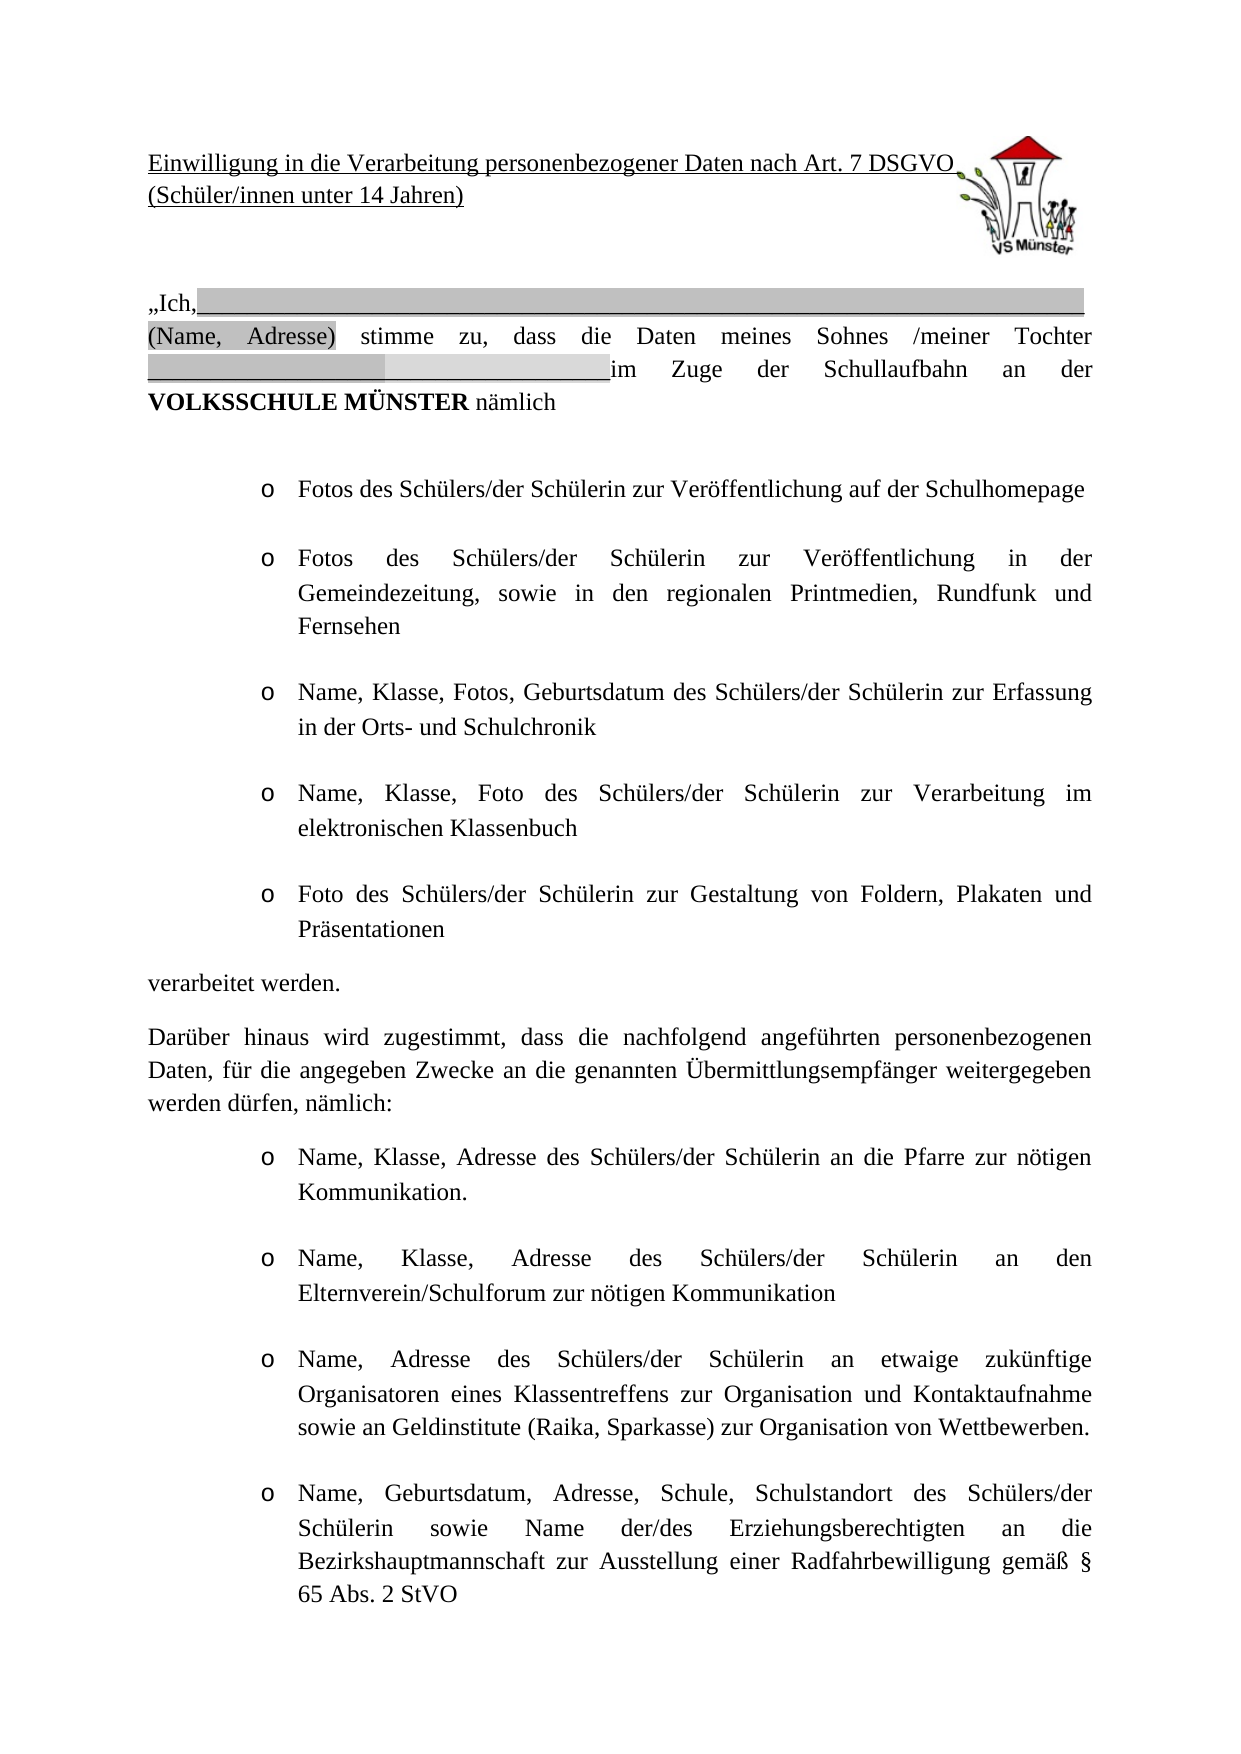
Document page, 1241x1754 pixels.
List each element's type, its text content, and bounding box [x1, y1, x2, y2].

picture [956, 136, 1084, 148]
picture [956, 209, 1084, 258]
list Name, Adresse des Schülers/der Schülerin an etwaige zukünftige Organisatoren eines Klassentreffens zur Organisation und Kontaktaufnahme sowie an Geldinstitute (Raika, Sparkasse) zur Organisation von Wettbewerben. [260, 1344, 1093, 1441]
list Name, Klasse, Adresse des Schülers/der Schülerin an den Elternverein/Schulforum zur nötigen Kommunikation [260, 1243, 1093, 1307]
list Name, Geburtsdatum, Adresse, Schule, Schulstandort des Schülers/der Schülerin sowie Name der/des Erziehungsberechtigten an die Bezirkshauptmannschaft zur Ausstellung einer Radfahrbewilligung gemäß § 65 Abs. 2 StVO [260, 1478, 1093, 1608]
list Name, Klasse, Fotos, Geburtsdatum des Schülers/der Schülerin zur Erfassung in der Orts- und Schulchronik [260, 677, 1093, 741]
list Name, Klasse, Foto des Schülers/der Schülerin zur Verarbeitung im elektronischen Klassenbuch [260, 778, 1093, 842]
list Fotos des Schülers/der Schülerin zur Veröffentlichung auf der Schulhomepage [260, 474, 1093, 505]
text verarbeitet werden. [148, 968, 1093, 997]
list Foto des Schülers/der Schülerin zur Gestaltung von Foldern, Plakaten und Präsentationen [260, 879, 1093, 943]
list Name, Klasse, Adresse des Schülers/der Schülerin an die Pfarre zur nötigen Kommunikation. [260, 1142, 1093, 1206]
list Fotos des Schülers/der Schülerin zur Veröffentlichung in der Gemeindezeitung, sowie in den regionalen Printmedien, Rundfunk und Fernsehen [260, 543, 1093, 639]
text Einwilligung in die Verarbeitung personenbezogener Daten nach Art. 7 DSGVO (Schüler/innen unter 14 Jahren) [148, 148, 1093, 209]
text „Ich,_______________________________________________________________________ (Name, Adresse) stimme zu, dass die Daten meines Sohnes /meiner Tochter _____________________________________im Zuge der Schullaufbahn an der VOLKSSCHULE MÜNSTER nämlich [148, 288, 1093, 416]
text Darüber hinaus wird zugestimmt, dass die nachfolgend angeführten personenbezogenen Daten, für die angegeben Zwecke an die genannten Übermittlungsempfänger weitergegeben werden dürfen, nämlich: [148, 1022, 1093, 1117]
